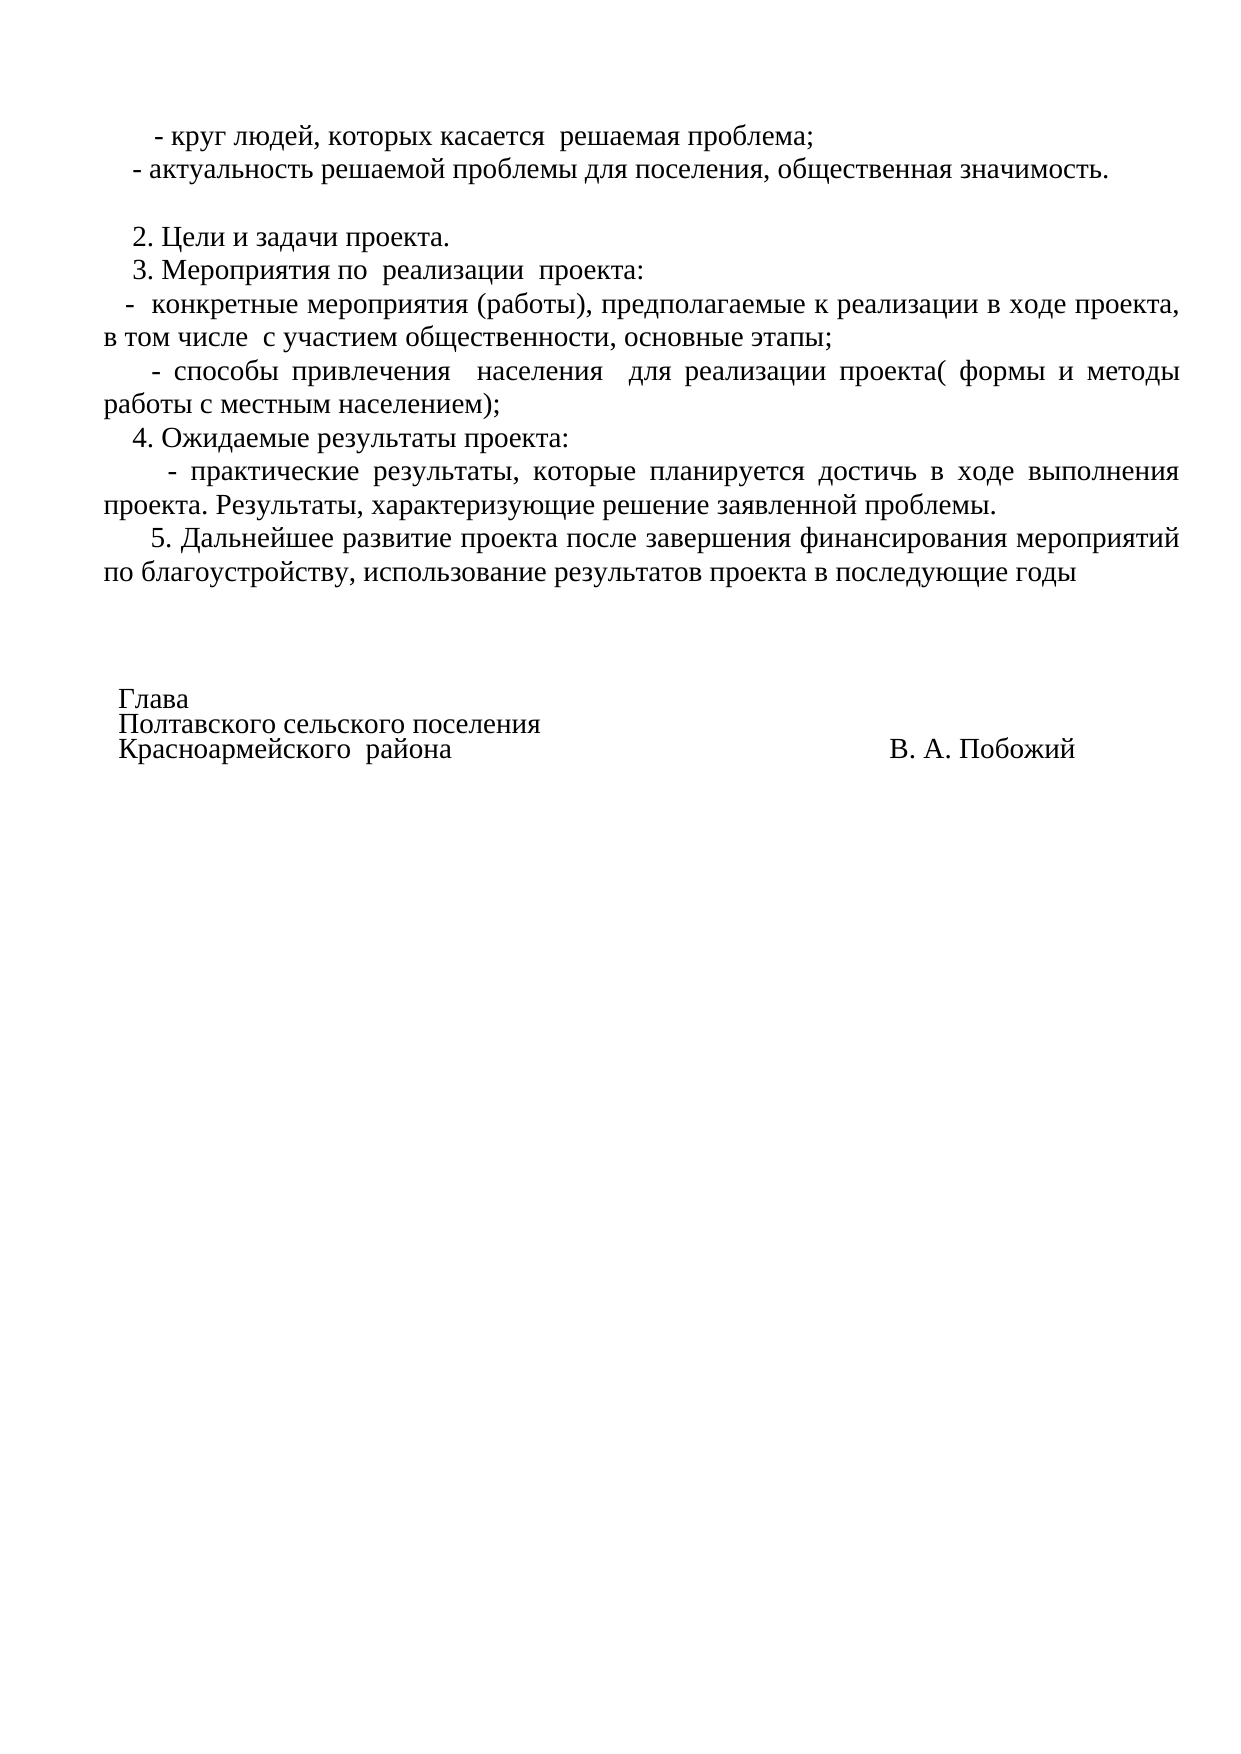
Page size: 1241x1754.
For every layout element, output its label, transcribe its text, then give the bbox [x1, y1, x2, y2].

text - круг людей, которых касается решаемая проблема; [74, 118, 1181, 152]
text Красноармейского района В. А. Побожий [118, 738, 1181, 763]
text - конкретные мероприятия (работы), предполагаемые к реализации в ходе проекта, в том числе с участием общественности, основные этапы; [74, 286, 1181, 353]
text 4. Ожидаемые результаты проекта: [74, 420, 1181, 453]
text 3. Мероприятия по реализации проекта: [74, 252, 1181, 286]
text - актуальность решаемой проблемы для поселения, общественная значимость. [74, 152, 1181, 185]
text Глава [103, 688, 1181, 713]
text 2. Цели и задачи проекта. [74, 219, 1181, 252]
text - практические результаты, которые планируется достичь в ходе выполнения проекта. Результаты, характеризующие решение заявленной проблемы. [74, 453, 1181, 521]
text - способы привлечения населения для реализации проекта( формы и методы работы с местным населением); [74, 353, 1181, 420]
text Полтавского сельского поселения [118, 713, 1181, 738]
text 5. Дальнейшее развитие проекта после завершения финансирования мероприятий по благоустройству, использование результатов проекта в последующие годы [74, 521, 1181, 588]
